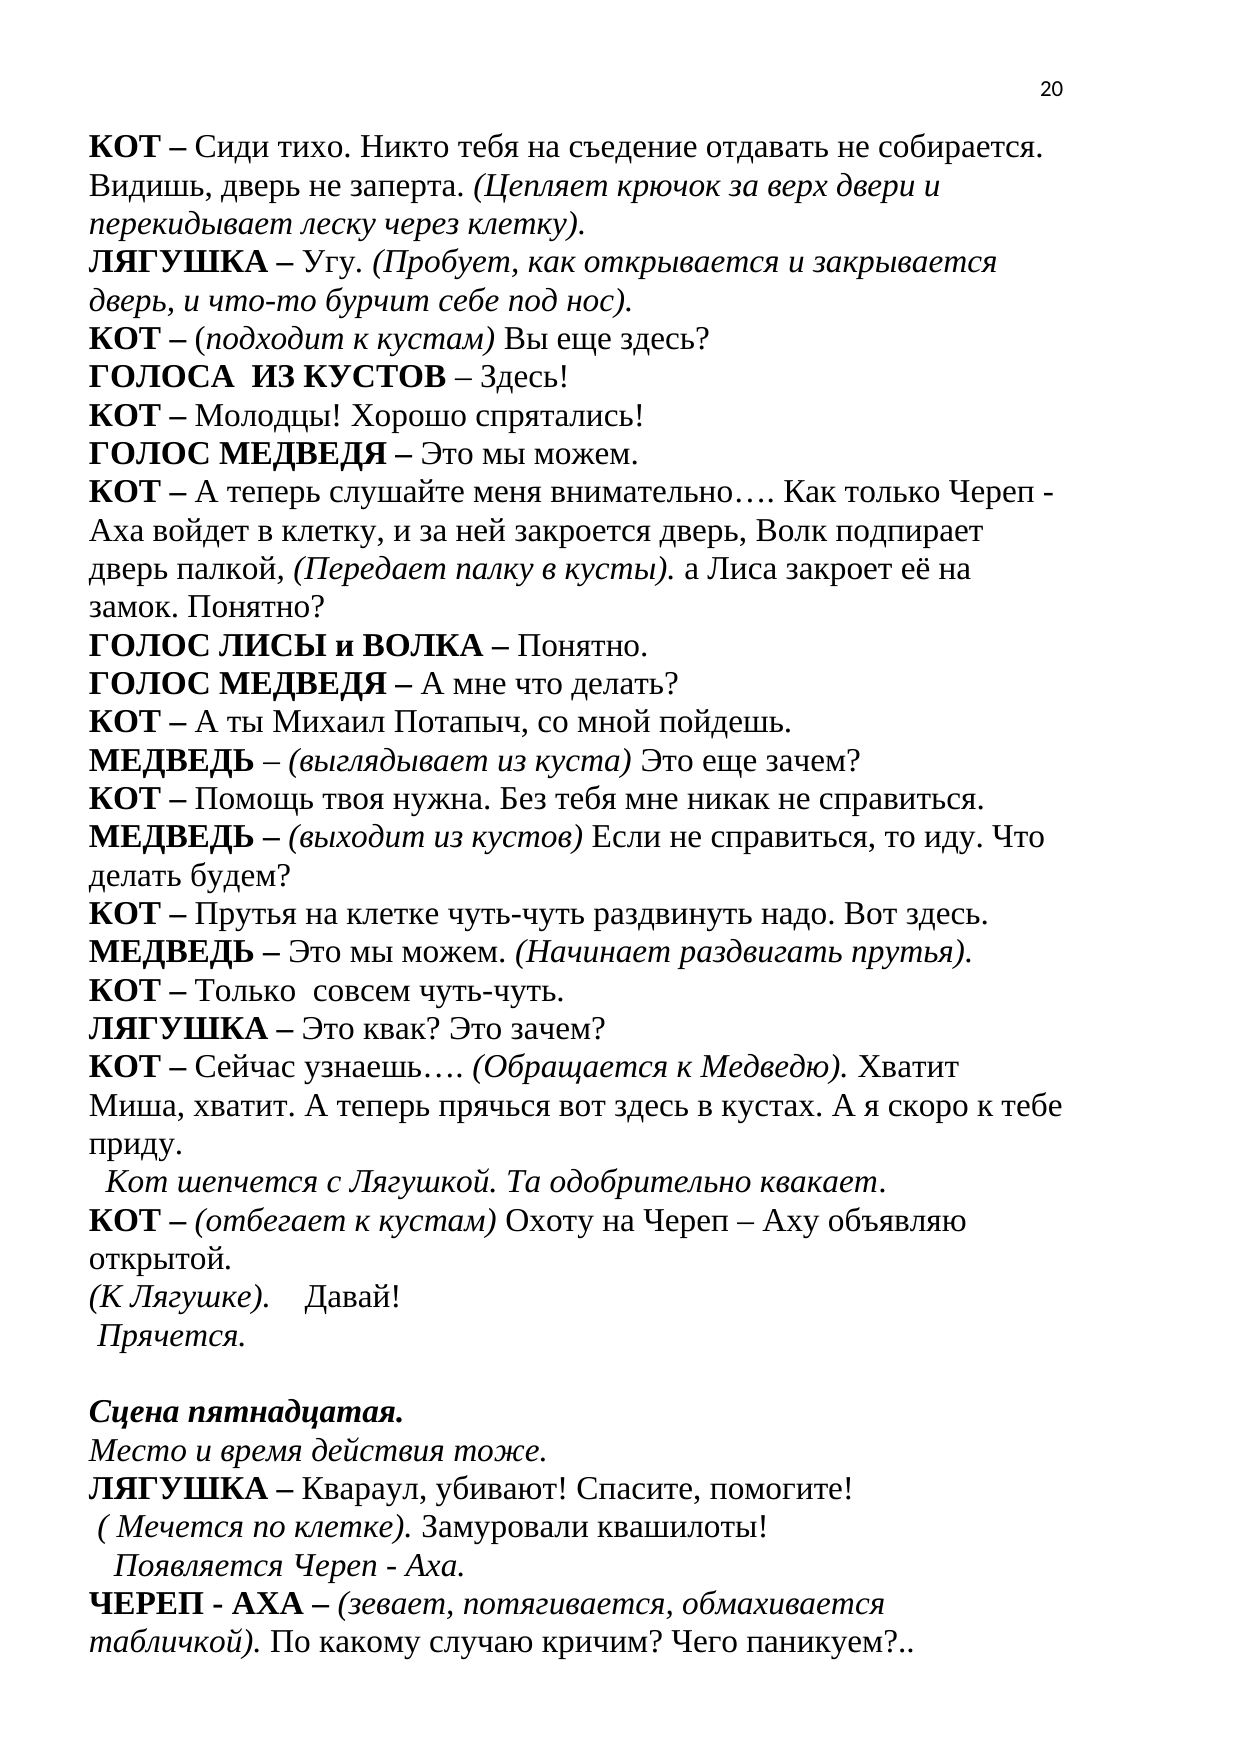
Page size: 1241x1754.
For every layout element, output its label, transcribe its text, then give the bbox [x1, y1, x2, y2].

text ЛЯГУШКА – Угу. (Пробует, как открывается и закрывается дверь, и что-то бурчит себе под нос). [89, 242, 1063, 318]
text ГОЛОС МЕДВЕДЯ – А мне что делать? [89, 663, 1063, 702]
text КОТ – Сиди тихо. Никто тебя на съедение отдавать не собирается. Видишь, дверь не заперта. (Цепляет крючок за верх двери и перекидывает леску через клетку). [89, 127, 1063, 242]
text КОТ – Прутья на клетке чуть-чуть раздвинуть надо. Вот здесь. [89, 893, 1063, 932]
text МЕДВЕДЬ – (выходит из кустов) Если не справиться, то иду. Что делать будем? [89, 817, 1063, 893]
text (К Лягушке). Давай! [89, 1277, 1063, 1315]
text Появляется Череп - Аха. [89, 1545, 1063, 1583]
text КОТ – А теперь слушайте меня внимательно…. Как только Череп - Аха войдет в клетку, и за ней закроется дверь, Волк подпирает дверь палкой, (Передает палку в кусты). а Лиса закроет её на замок. Понятно? [89, 472, 1063, 625]
text ГОЛОС ЛИСЫ и ВОЛКА – Понятно. [89, 625, 1063, 663]
text КОТ – (подходит к кустам) Вы еще здесь? [89, 318, 1063, 357]
text ЛЯГУШКА – Квараул, убивают! Спасите, помогите! [89, 1468, 1063, 1507]
text ГОЛОСА ИЗ КУСТОВ – Здесь! [89, 357, 1063, 395]
text Кот шепчется с Лягушкой. Та одобрительно квакает. [89, 1162, 1063, 1200]
text Прячется. [89, 1315, 1063, 1353]
text Сцена пятнадцатая. [89, 1392, 1063, 1430]
text ЛЯГУШКА – Это квак? Это зачем? [89, 1008, 1063, 1047]
text МЕДВЕДЬ – Это мы можем. (Начинает раздвигать прутья). [89, 932, 1063, 970]
text ЧЕРЕП - АХА – (зевает, потягивается, обмахивается табличкой). По какому случаю кричим? Чего паникуем?.. [89, 1583, 1063, 1660]
text КОТ – Помощь твоя нужна. Без тебя мне никак не справиться. [89, 778, 1063, 817]
text КОТ – Только совсем чуть-чуть. [89, 970, 1063, 1008]
text Место и время действия тоже. [89, 1430, 1063, 1468]
text МЕДВЕДЬ – (выглядывает из куста) Это еще зачем? [89, 740, 1063, 778]
text КОТ – (отбегает к кустам) Охоту на Череп – Аху объявляю открытой. [89, 1200, 1063, 1277]
text КОТ – А ты Михаил Потапыч, со мной пойдешь. [89, 702, 1063, 740]
text ( Мечется по клетке). Замуровали квашилоты! [89, 1507, 1063, 1545]
text КОТ – Сейчас узнаешь…. (Обращается к Медведю). Хватит Миша, хватит. А теперь прячься вот здесь в кустах. А я скоро к тебе приду. [89, 1047, 1063, 1162]
text КОТ – Молодцы! Хорошо спрятались! [89, 395, 1063, 433]
text ГОЛОС МЕДВЕДЯ – Это мы можем. [89, 433, 1063, 472]
